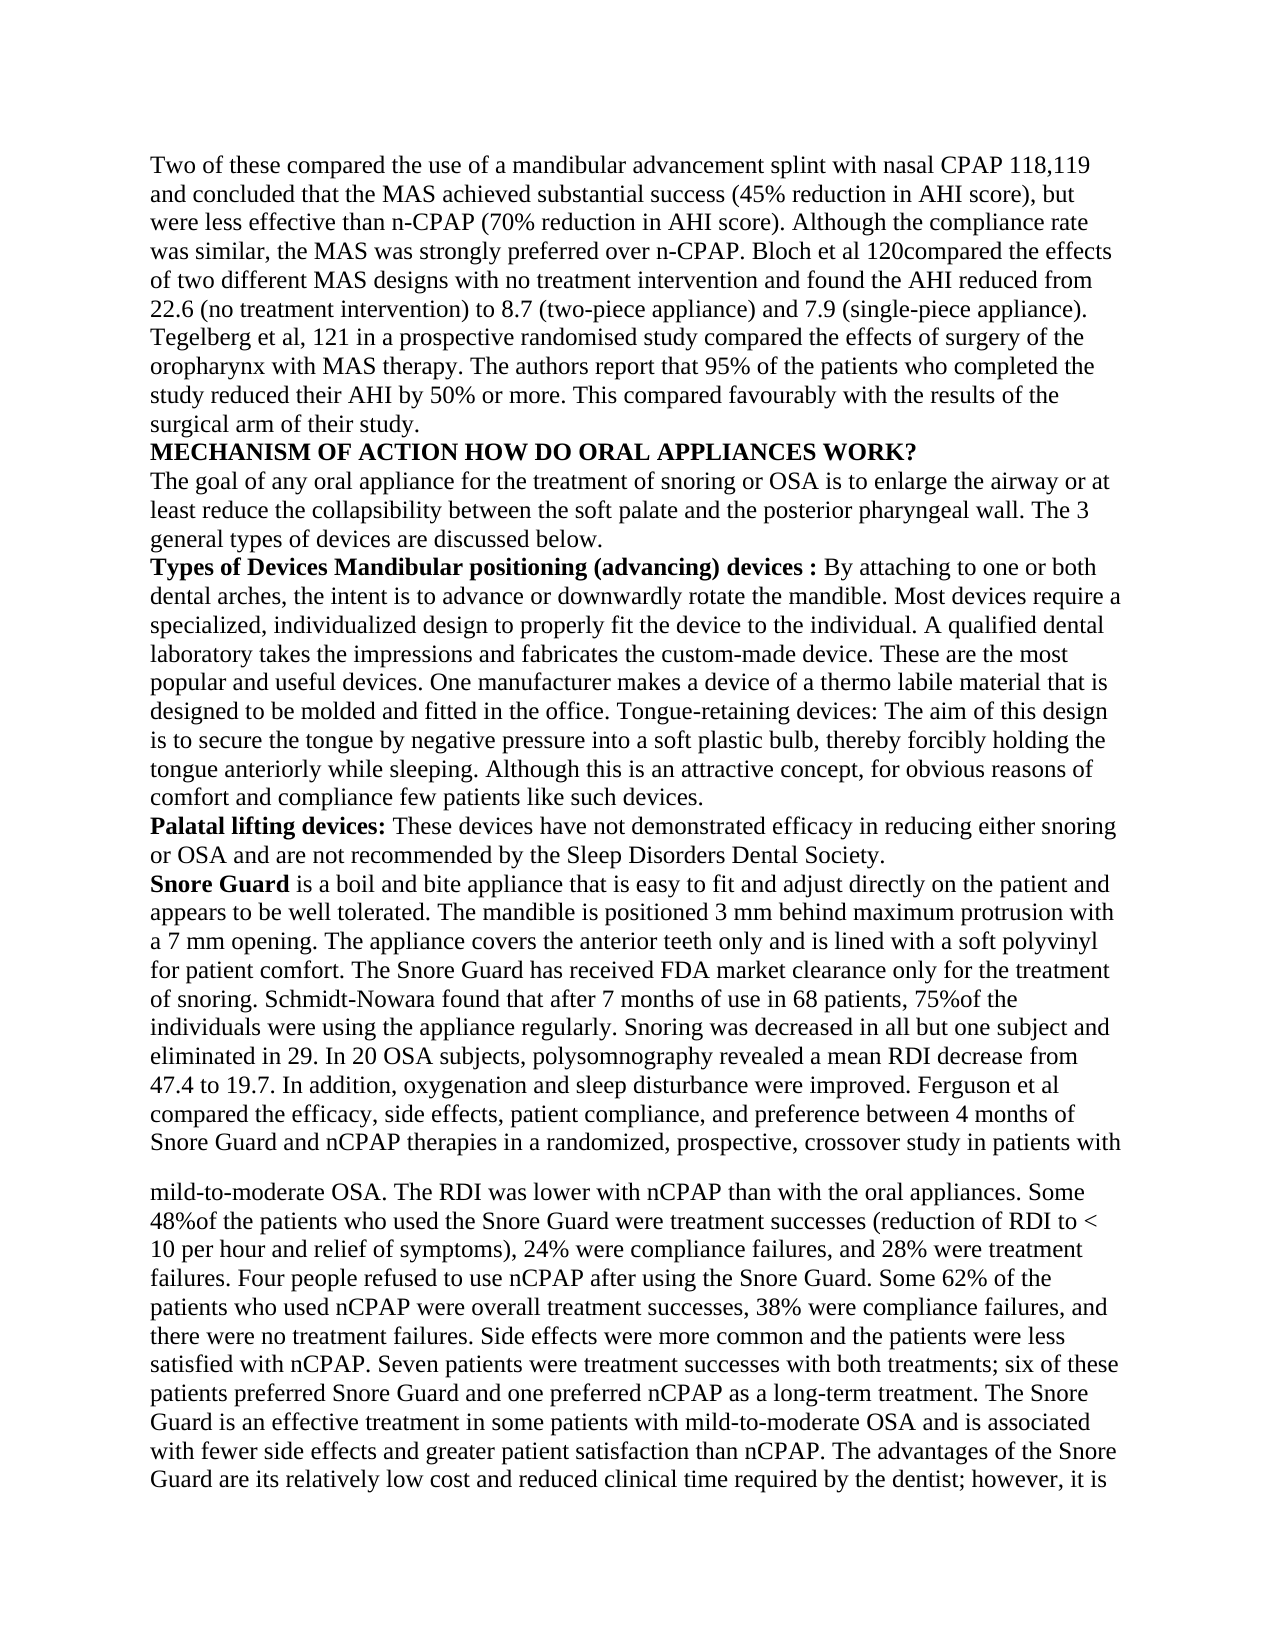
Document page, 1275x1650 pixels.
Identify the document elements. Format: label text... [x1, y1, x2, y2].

text Snore Guard is a boil and bite appliance that is easy to fit and adjust directly on the patient and appears to be well tolerated. The mandible is positioned 3 mm behind maximum protrusion with a 7 mm opening. The appliance covers the anterior teeth only and is lined with a soft polyvinyl for patient comfort. The Snore Guard has received FDA market clearance only for the treatment of snoring. Schmidt-Nowara found that after 7 months of use in 68 patients, 75%of the individuals were using the appliance regularly. Snoring was decreased in all but one subject and eliminated in 29. In 20 OSA subjects, polysomnography revealed a mean RDI decrease from 47.4 to 19.7. In addition, oxygenation and sleep disturbance were improved. Ferguson et al compared the efficacy, side effects, patient compliance, and preference between 4 months of Snore Guard and nCPAP therapies in a randomized, prospective, crossover study in patients with [150, 869, 1125, 1156]
text The goal of any oral appliance for the treatment of snoring or OSA is to enlarge the airway or at least reduce the collapsibility between the soft palate and the posterior pharyngeal wall. The 3 general types of devices are discussed below. [150, 466, 1125, 552]
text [150, 1177, 1125, 1493]
text Palatal lifting devices: These devices have not demonstrated efficacy in reducing either snoring or OSA and are not recommended by the Sleep Disorders Dental Society. [150, 811, 1125, 869]
text Types of Devices Mandibular positioning (advancing) devices : By attaching to one or both dental arches, the intent is to advance or downwardly rotate the mandible. Most devices require a specialized, individualized design to properly fit the device to the individual. A qualified dental laboratory takes the impressions and fabricates the custom-made device. These are the most popular and useful devices. One manufacturer makes a device of a thermo labile material that is designed to be molded and fitted in the office. Tongue-retaining devices: The aim of this design is to secure the tongue by negative pressure into a soft plastic bulb, thereby forcibly holding the tongue anteriorly while sleeping. Although this is an attractive concept, for obvious reasons of comfort and compliance few patients like such devices. [150, 552, 1125, 811]
text MECHANISM OF ACTION HOW DO ORAL APPLIANCES WORK? [150, 437, 1125, 466]
text Two of these compared the use of a mandibular advancement splint with nasal CPAP 118,119 and concluded that the MAS achieved substantial success (45% reduction in AHI score), but were less effective than n-CPAP (70% reduction in AHI score). Although the compliance rate was similar, the MAS was strongly preferred over n-CPAP. Bloch et al 120compared the effects of two different MAS designs with no treatment intervention and found the AHI reduced from 22.6 (no treatment intervention) to 8.7 (two-piece appliance) and 7.9 (single-piece appliance). Tegelberg et al, 121 in a prospective randomised study compared the effects of surgery of the oropharynx with MAS therapy. The authors report that 95% of the patients who completed the study reduced their AHI by 50% or more. This compared favourably with the results of the surgical arm of their study. [150, 150, 1125, 437]
